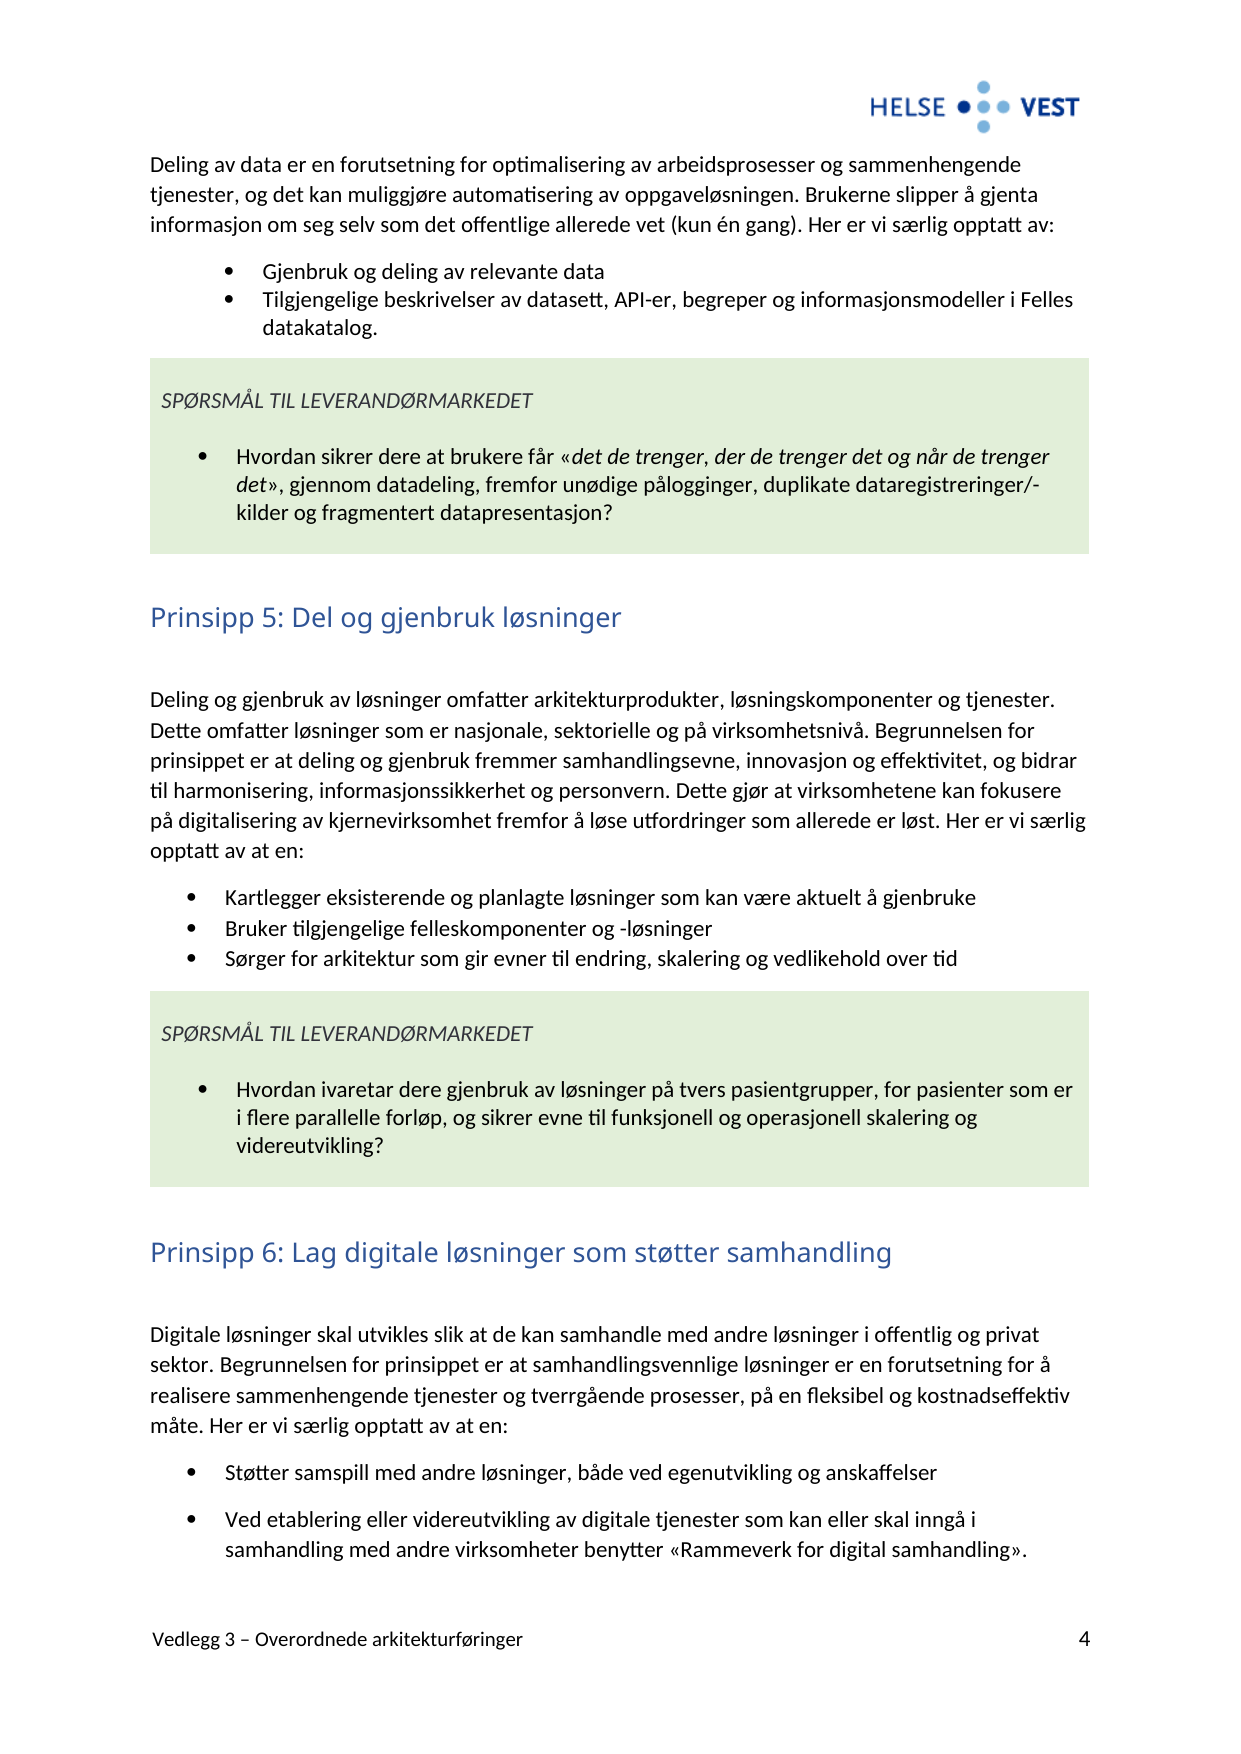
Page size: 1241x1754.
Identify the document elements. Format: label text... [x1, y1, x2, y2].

list Gjenbruk og deling av relevante data [225, 257, 1090, 285]
text Deling og gjenbruk av løsninger omfatter arkitekturprodukter, løsningskomponenter og tjenester. Dette omfatter løsninger som er nasjonale, sektorielle og på virksomhetsnivå. Begrunnelsen for prinsippet er at deling og gjenbruk fremmer samhandlingsevne, innovasjon og effektivitet, og bidrar til harmonisering, informasjonssikkerhet og personvern. Dette gjør at virksomhetene kan fokusere på digitalisering av kjernevirksomhet fremfor å løse utfordringer som allerede er løst. Her er vi særlig opptatt av at en: [150, 686, 1090, 864]
list Støtter samspill med andre løsninger, både ved egenutvikling og anskaffelser [187, 1458, 1090, 1486]
list Kartlegger eksisterende og planlagte løsninger som kan være aktuelt å gjenbruke [187, 883, 1090, 911]
list Sørger for arkitektur som gir evner til endring, skalering og vedlikehold over tid [187, 944, 1090, 972]
subtitle Prinsipp 6: Lag digitale løsninger som støtter samhandling [150, 1234, 1090, 1271]
list Ved etablering eller videreutvikling av digitale tjenester som kan eller skal inngå i samhandling med andre virksomheter benytter «Rammeverk for digital samhandling». [187, 1505, 1090, 1563]
picture [860, 73, 1091, 145]
subtitle Prinsipp 5: Del og gjenbruk løsninger [150, 599, 1090, 636]
text Digitale løsninger skal utvikles slik at de kan samhandle med andre løsninger i offentlig og privat sektor. Begrunnelsen for prinsippet er at samhandlingsvennlige løsninger er en forutsetning for å realisere sammenhengende tjenester og tverrgående prosesser, på en fleksibel og kostnadseffektiv måte. Her er vi særlig opptatt av at en: [150, 1320, 1090, 1439]
list Tilgjengelige beskrivelser av datasett, API-er, begreper og informasjonsmodeller i Felles datakatalog. [225, 285, 1090, 341]
list Bruker tilgjengelige felleskomponenter og -løsninger [187, 914, 1090, 942]
text Deling av data er en forutsetning for optimalisering av arbeidsprosesser og sammenhengende tjenester, og det kan muliggjøre automatisering av oppgaveløsningen. Brukerne slipper å gjenta informasjon om seg selv som det offentlige allerede vet (kun én gang). Her er vi særlig opptatt av: [150, 150, 1090, 238]
table_header SPØRSMÅL TIL LEVERANDØRMARKEDET Hvordan ivaretar dere gjenbruk av løsninger på tvers pasientgrupper, for pasienter som er i flere parallelle forløp, og sikrer evne til funksjonell og operasjonell skalering og videreutvikling? [150, 991, 1089, 1187]
table_header SPØRSMÅL TIL LEVERANDØRMARKEDET Hvordan sikrer dere at brukere får «det de trenger, der de trenger det og når de trenger det», gjennom datadeling, fremfor unødige pålogginger, duplikate dataregistreringer/-kilder og fragmentert datapresentasjon? [150, 358, 1089, 554]
